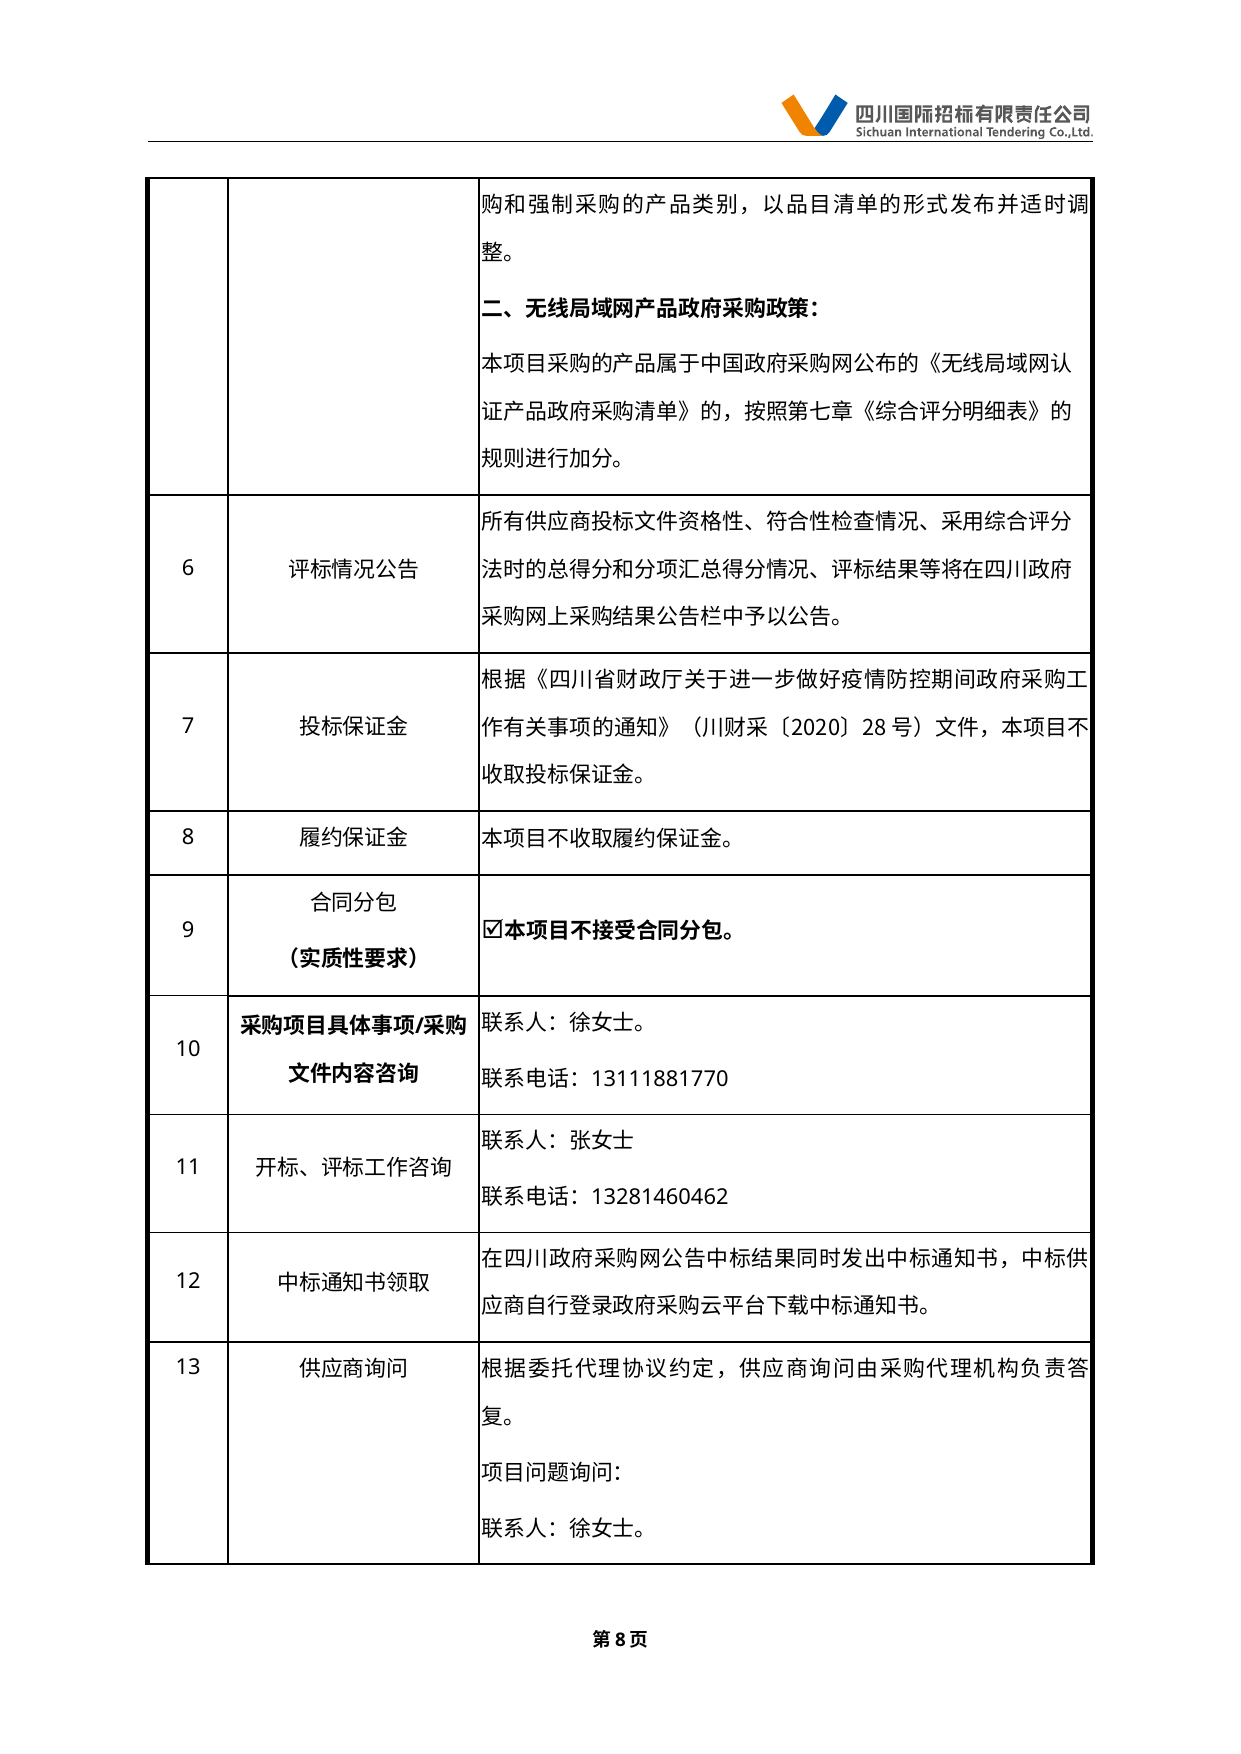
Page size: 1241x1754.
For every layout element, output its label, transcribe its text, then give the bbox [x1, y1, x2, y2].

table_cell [480, 1343, 1090, 1563]
table_cell 在四川政府采购网公告中标结果同时发出中标通知书，中标供应商自行登录政府采购云平台下载中标通知书。 [480, 1233, 1090, 1341]
table_cell 联系人：徐女士。 联系电话：13111881770 [480, 997, 1090, 1114]
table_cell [229, 179, 478, 494]
table_cell 投标保证金 [229, 654, 478, 810]
table_cell 11 [150, 1115, 227, 1232]
table_cell 12 [150, 1233, 227, 1341]
table_cell 本项目不收取履约保证金。 [480, 812, 1090, 874]
table_cell 本项目不接受合同分包。 [480, 876, 1090, 995]
table_cell 5 [150, 179, 227, 494]
table_cell 中标通知书领取 [229, 1233, 478, 1341]
table_cell 合同分包 （实质性要求） [229, 876, 478, 995]
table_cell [480, 179, 1090, 494]
table_cell 根据《四川省财政厅关于进一步做好疫情防控期间政府采购工作有关事项的通知》（川财采〔2020〕28号）文件，本项目不收取投标保证金。 [480, 654, 1090, 810]
table_cell 开标、评标工作咨询 [229, 1115, 478, 1232]
table_cell 8 [150, 812, 227, 874]
table_cell 7 [150, 654, 227, 810]
table_cell 6 [150, 496, 227, 652]
table_cell 供应商询问 [229, 1343, 478, 1563]
table_cell 9 [150, 876, 227, 995]
table_cell 所有供应商投标文件资格性、符合性检查情况、采用综合评分法时的总得分和分项汇总得分情况、评标结果等将在四川政府采购网上采购结果公告栏中予以公告。 [480, 496, 1090, 652]
table_cell 联系人：张女士 联系电话：13281460462 [480, 1115, 1090, 1232]
table_cell 10 [150, 996, 227, 1114]
table_cell 13 [150, 1343, 227, 1563]
table_cell 评标情况公告 [229, 496, 478, 652]
table_cell 履约保证金 [229, 812, 478, 874]
table_cell 采购项目具体事项/采购文件内容咨询 [229, 997, 478, 1114]
